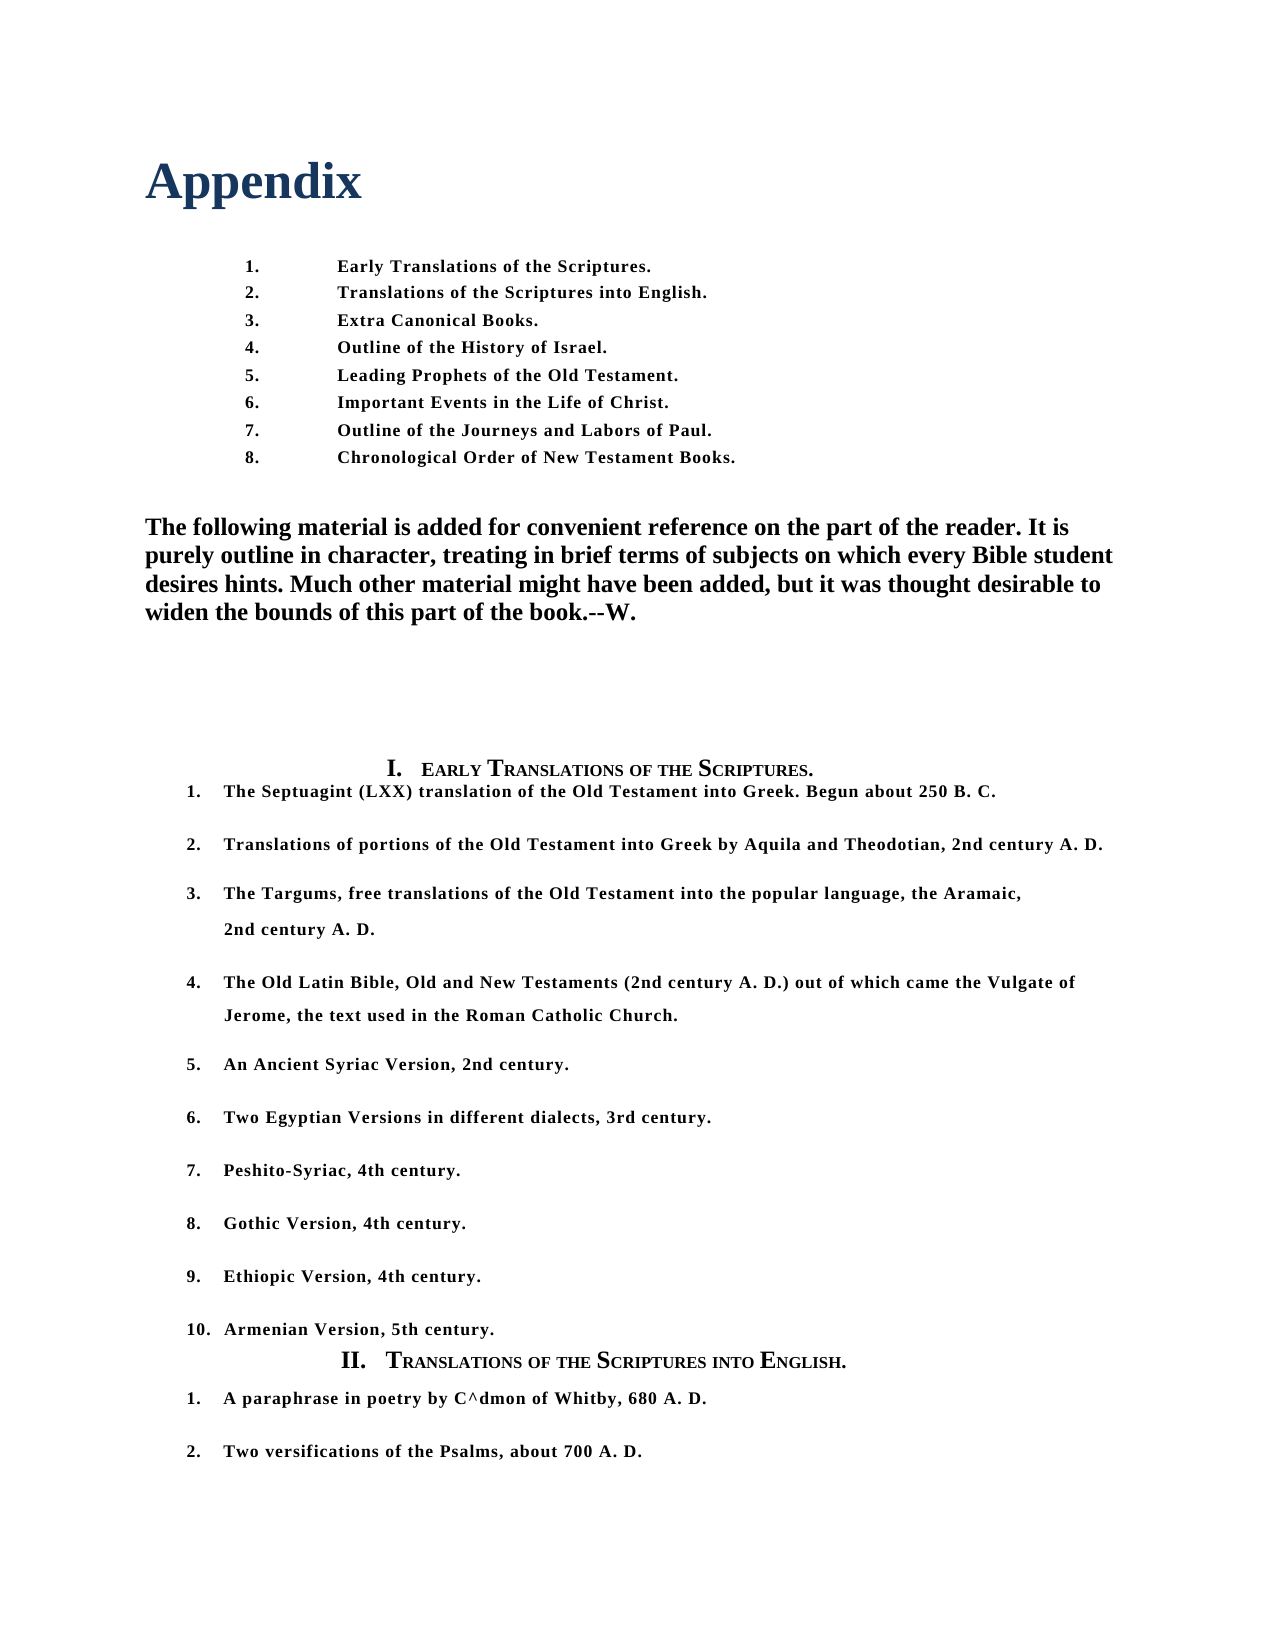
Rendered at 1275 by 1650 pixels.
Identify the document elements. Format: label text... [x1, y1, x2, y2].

list Outline of the History of Israel. [245, 332, 1121, 359]
list Translations of the Scriptures into English. [341, 1346, 1121, 1374]
list Chronological Order of New Testament Books. [245, 442, 1121, 469]
list Peshito-Syriac, 4th century. [186, 1134, 1121, 1187]
list Gothic Version, 4th century. [186, 1187, 1121, 1240]
text 2nd century A. D. [224, 920, 1121, 940]
list The Old Latin Bible, Old and New Testaments (2nd century A. D.) out of which came the Vulgate of Jerome, the text used in the Roman Catholic Church. [186, 963, 1121, 1028]
list Early Translations of the Scriptures. [245, 257, 1121, 277]
list Two Egyptian Versions in different dialects, 3rd century. [186, 1081, 1121, 1134]
list Ethiopic Version, 4th century. [186, 1240, 1121, 1293]
list Outline of the Journeys and Labors of Paul. [245, 414, 1121, 442]
list Important Events in the Life of Christ. [245, 387, 1121, 414]
list The Septuagint (LXX) translation of the Old Testament into Greek. Begun about 250 B. C. [186, 782, 1121, 801]
list Extra Canonical Books. [245, 304, 1121, 332]
list Translations of the Scriptures into English. [245, 277, 1121, 304]
text The following material is added for convenient reference on the part of the reader. It is purely outline in character, treating in brief terms of subjects on which every Bible student desires hints. Much other material might have been added, but it was thought desirable to widen the bounds of this part of the book.--W. [145, 512, 1121, 626]
list Two versifications of the Psalms, about 700 A. D. [186, 1414, 1121, 1468]
list early Translations of the Scriptures. [386, 754, 1121, 782]
list Translations of portions of the Old Testament into Greek by Aquila and Theodotian, 2nd century A. D. [186, 824, 1121, 857]
list A paraphrase in poetry by C^dmon of Whitby, 680 A. D. [186, 1388, 1121, 1408]
list Leading Prophets of the Old Testament. [245, 359, 1121, 387]
subtitle Appendix [145, 152, 1121, 210]
list The Targums, free translations of the Old Testament into the popular language, the Aramaic, [186, 884, 1121, 903]
list An Ancient Syriac Version, 2nd century. [186, 1055, 1121, 1074]
list Armenian Version, 5th century. [186, 1293, 1121, 1346]
